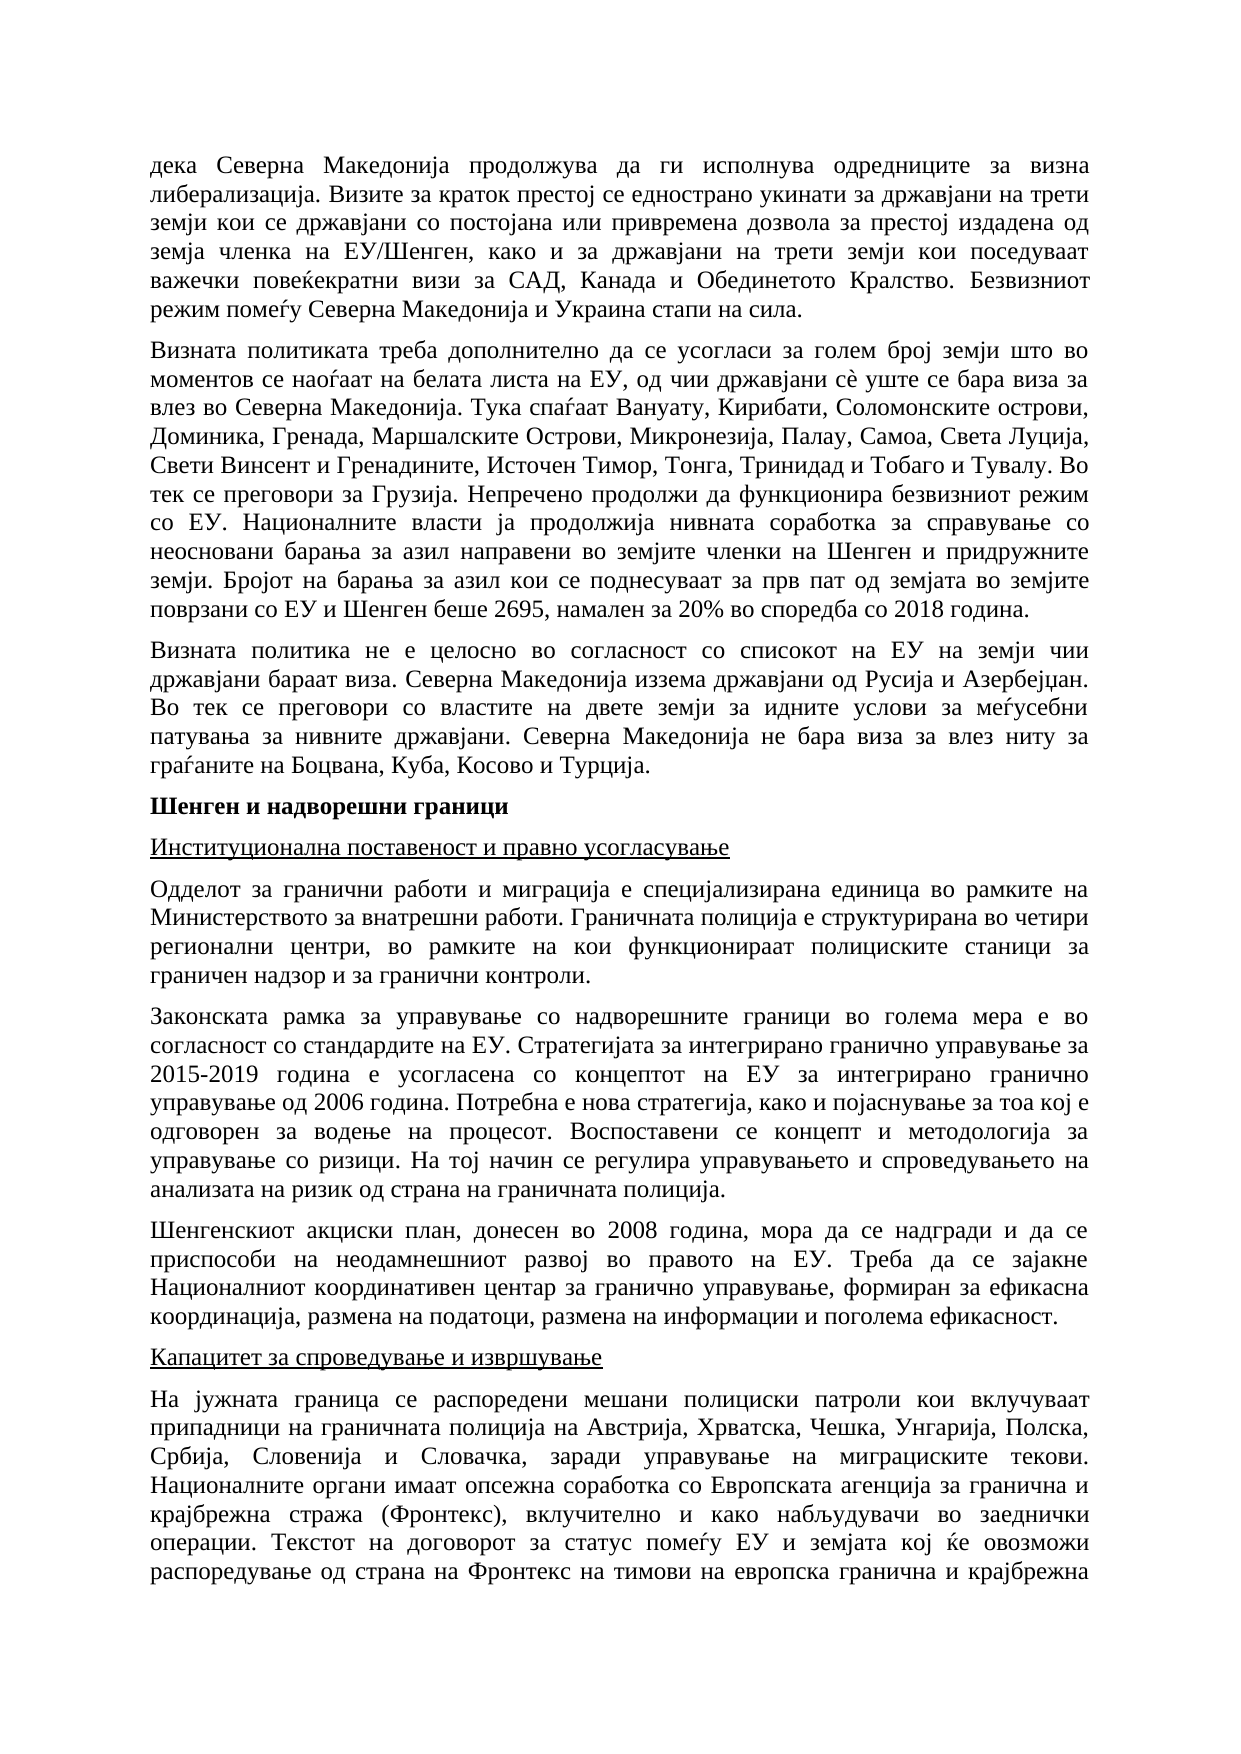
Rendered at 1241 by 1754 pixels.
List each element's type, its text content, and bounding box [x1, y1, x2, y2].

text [150, 150, 1090, 322]
text Капацитет за спроведување и извршување [150, 1342, 1090, 1371]
text Шенген и надворешни граници [150, 791, 1090, 820]
text Институционална поставеност и правно усогласување [150, 832, 1090, 861]
text Визната политика не е целосно во согласност со списокот на ЕУ на земји чии државјани бараат виза. Северна Македонија иззема државјани од Русија и Азербејџан. Во тек се преговори со властите на двете земји за идните услови за меѓусебни патувања за нивните државјани. Северна Македонија не бара виза за влез ниту за граѓаните на Боцвана, Куба, Косово и Турција. [150, 635, 1090, 779]
text Визната политиката треба дополнително да се усогласи за голем број земји што во моментов се наоѓаат на белата листа на ЕУ, од чии државјани сè уште се бара виза за влез во Северна Македонија. Тука спаѓаат Вануату, Кирибати, Соломонските острови, Доминика, Гренада, Маршалските Острови, Микронезија, Палау, Самоа, Света Луција, Свети Винсент и Гренадините, Источен Тимор, Тонга, Тринидад и Тобаго и Тувалу. Во тек се преговори за Грузија. Непречено продолжи да функционира безвизниот режим со ЕУ. Националните власти ја продолжија нивната соработка за справување со неосновани барања за азил направени во земјите членки на Шенген и придружните земји. Бројот на барања за азил кои се поднесуваат за прв пат од земјата во земјите поврзани со ЕУ и Шенген беше 2695, намален за 20% во споредба со 2018 година. [150, 335, 1090, 622]
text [150, 1384, 1090, 1585]
text Законската рамка за управување со надворешните граници во голема мера е во согласност со стандардите на ЕУ. Стратегијата за интегрирано гранично управување за 2015-2019 година е усогласена со концептот на ЕУ за интегрирано гранично управување од 2006 година. Потребна е нова стратегија, како и појаснување за тоа кој е одговорен за водење на процесот. Воспоставени се концепт и методологија за управување со ризици. На тој начин се регулира управувањето и спроведувањето на анализата на ризик од страна на граничната полиција. [150, 1001, 1090, 1202]
text Одделот за гранични работи и миграција е специјализирана единица во рамките на Министерството за внатрешни работи. Граничната полиција е структурирана во четири регионални центри, во рамките на кои функционираат полициските станици за граничен надзор и за гранични контроли. [150, 874, 1090, 989]
text Шенгенскиот акциски план, донесен во 2008 година, мора да се надгради и да се приспособи на неодамнешниот развој во правото на ЕУ. Треба да се зајакне Националниот координативен центар за гранично управување, формиран за ефикасна координација, размена на податоци, размена на информации и поголема ефикасност. [150, 1215, 1090, 1330]
